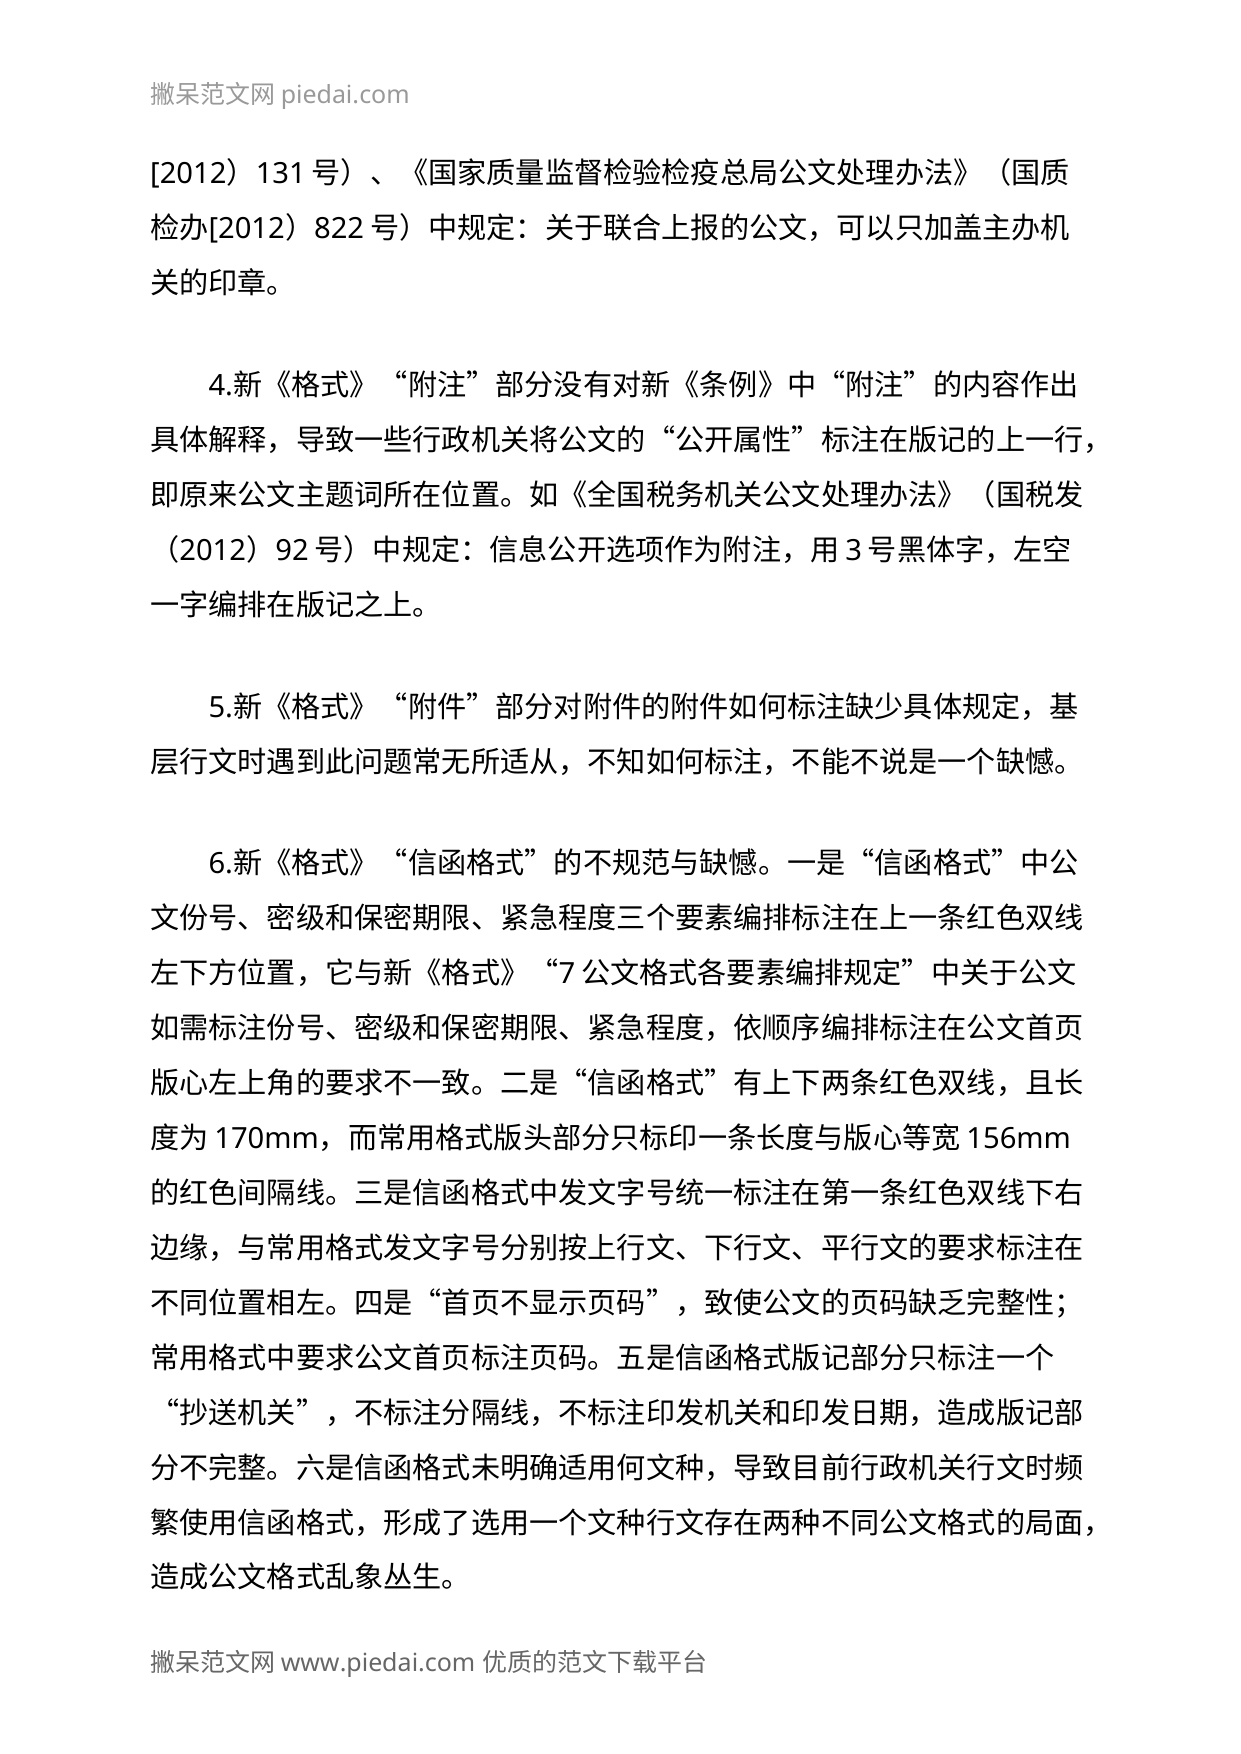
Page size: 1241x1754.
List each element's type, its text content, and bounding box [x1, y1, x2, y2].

text 4.新《格式》“附注”部分没有对新《条例》中“附注”的内容作出具体解释，导致一些行政机关将公文的“公开属性”标注在版记的上一行，即原来公文主题词所在位置。如《全国税务机关公文处理办法》（国税发（2012）92号）中规定：信息公开选项作为附注，用3号黑体字，左空一字编排在版记之上。 [150, 362, 1090, 624]
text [150, 150, 1090, 302]
text 5.新《格式》“附件”部分对附件的附件如何标注缺少具体规定，基层行文时遇到此问题常无所适从，不知如何标注，不能不说是一个缺憾。 [150, 683, 1090, 781]
text 6.新《格式》“信函格式”的不规范与缺憾。一是“信函格式”中公文份号、密级和保密期限、紧急程度三个要素编排标注在上一条红色双线左下方位置，它与新《格式》“7公文格式各要素编排规定”中关于公文如需标注份号、密级和保密期限、紧急程度，依顺序编排标注在公文首页版心左上角的要求不一致。二是“信函格式”有上下两条红色双线，且长度为170mm，而常用格式版头部分只标印一条长度与版心等宽156mm的红色间隔线。三是信函格式中发文字号统一标注在第一条红色双线下右边缘，与常用格式发文字号分别按上行文、下行文、平行文的要求标注在不同位置相左。四是“首页不显示页码”，致使公文的页码缺乏完整性；常用格式中要求公文首页标注页码。五是信函格式版记部分只标注一个“抄送机关”，不标注分隔线，不标注印发机关和印发日期，造成版记部分不完整。六是信函格式未明确适用何文种，导致目前行政机关行文时频繁使用信函格式，形成了选用一个文种行文存在两种不同公文格式的局面，造成公文格式乱象丛生。 [150, 840, 1090, 1596]
